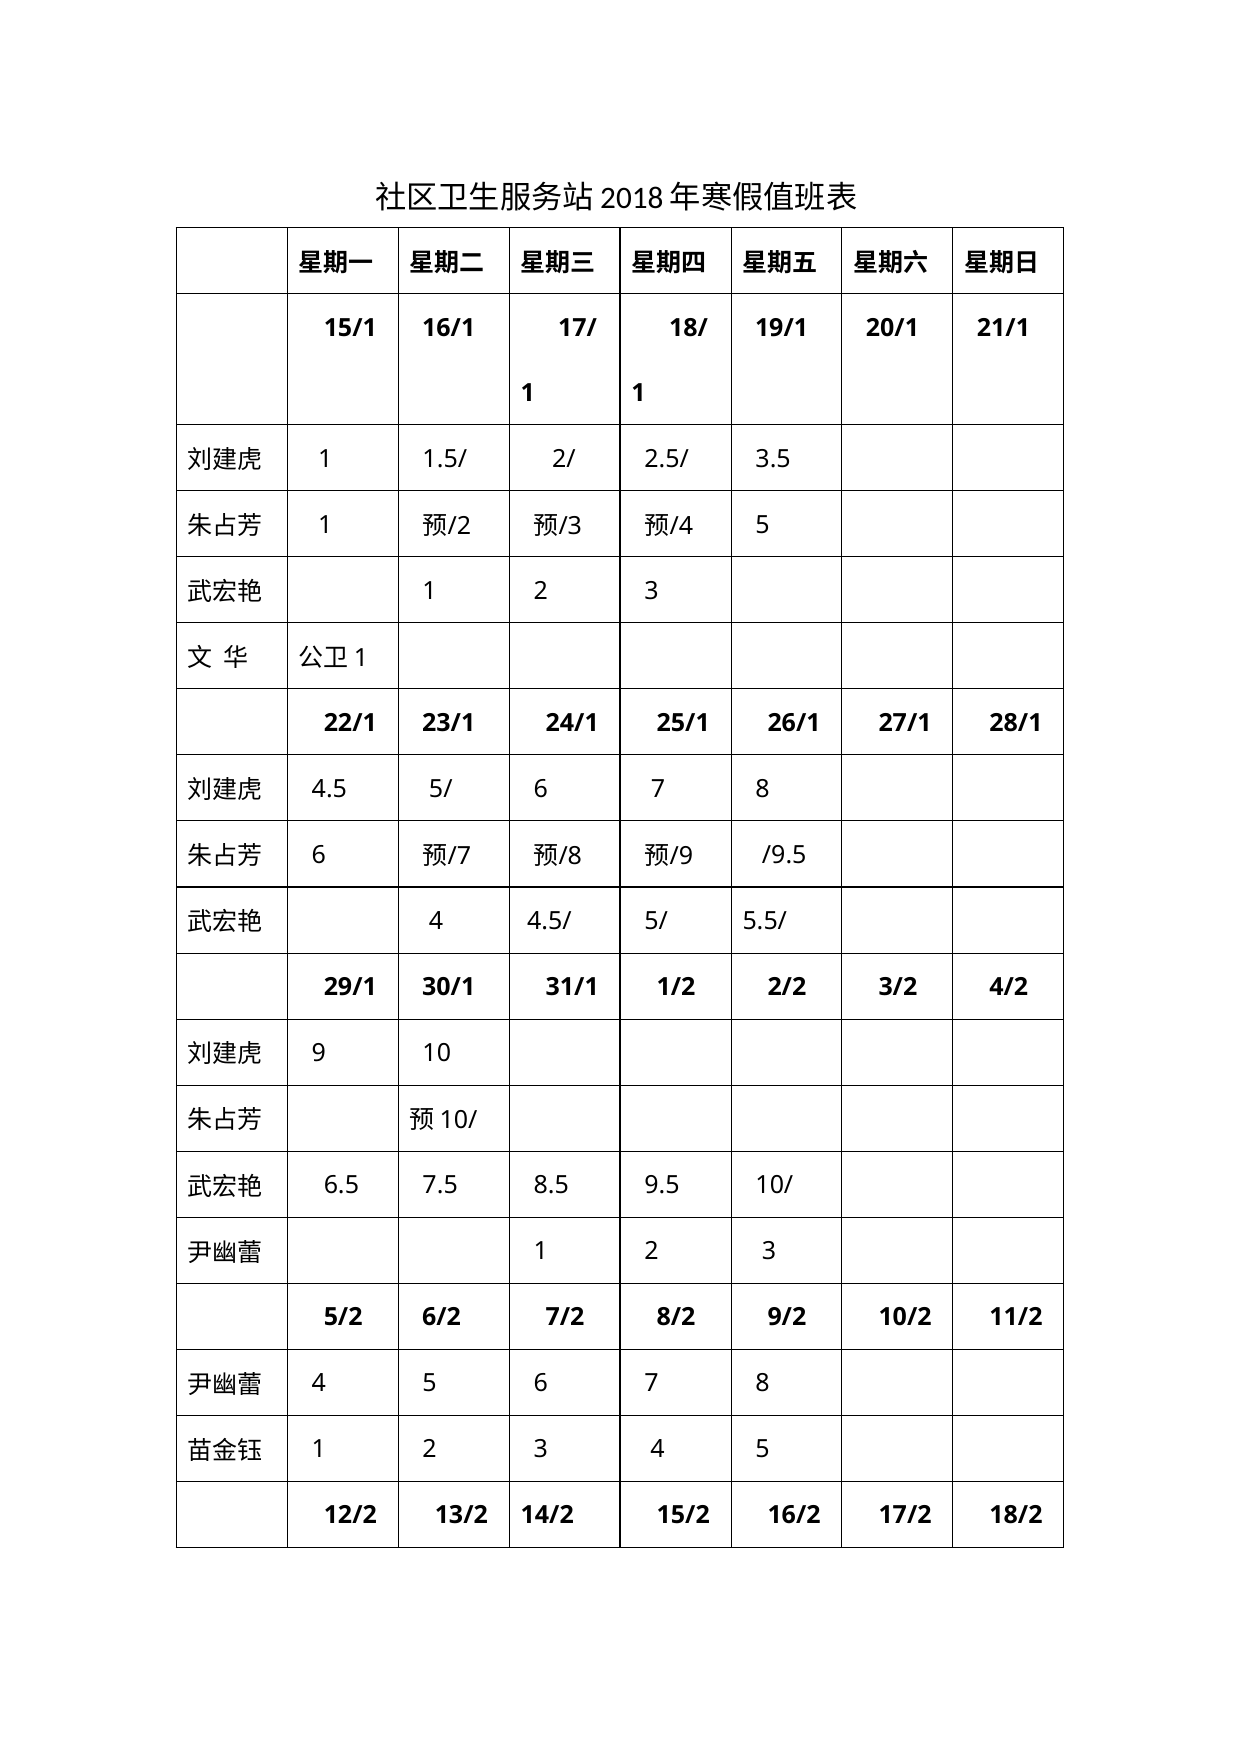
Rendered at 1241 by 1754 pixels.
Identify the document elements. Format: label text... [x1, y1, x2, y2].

table_cell [177, 954, 287, 1018]
table_cell 2/2 [732, 954, 841, 1018]
table_cell 5/ [399, 755, 509, 820]
table_cell 12/2 [288, 1482, 398, 1547]
table_cell 预/8 [510, 821, 619, 886]
table_cell [732, 623, 841, 688]
table_cell 尹幽蕾 [177, 1218, 287, 1283]
table_cell [842, 623, 952, 688]
table_header 星期日 [953, 228, 1063, 293]
table_cell 公卫1 [288, 623, 398, 688]
table_cell 19/1 [732, 294, 841, 424]
table_cell 18/2 [953, 1482, 1063, 1547]
table_cell 4 [621, 1416, 731, 1481]
table_cell 6 [510, 755, 619, 820]
table_cell 文 华 [177, 623, 287, 688]
table_cell 3.5 [732, 425, 841, 490]
table_cell [842, 1218, 952, 1283]
table_cell 6.5 [288, 1152, 398, 1217]
table_cell 7 [621, 755, 731, 820]
table_cell [399, 623, 509, 688]
table_cell 22/1 [288, 689, 398, 754]
table_cell [621, 1020, 731, 1084]
table_cell 1 [510, 1218, 619, 1283]
table_cell 24/1 [510, 689, 619, 754]
table_cell [953, 1350, 1063, 1415]
text 社区卫生服务站2018年寒假值班表 [187, 162, 1053, 227]
table_header 星期四 [621, 228, 731, 293]
table_cell [177, 1284, 287, 1349]
table_cell 7/2 [510, 1284, 619, 1349]
table_cell 14/2 [510, 1482, 619, 1547]
table_cell 11/2 [953, 1284, 1063, 1349]
table_cell [399, 1218, 509, 1283]
table_cell 尹幽蕾 [177, 1350, 287, 1415]
table_cell 4/2 [953, 954, 1063, 1018]
table_header 星期五 [732, 228, 841, 293]
table_cell 1.5/ [399, 425, 509, 490]
table_cell 3 [732, 1218, 841, 1283]
table_cell [732, 557, 841, 622]
table_cell 4.5 [288, 755, 398, 820]
table_cell 8 [732, 755, 841, 820]
table_cell 预10/ [399, 1086, 509, 1151]
table_cell 5/2 [288, 1284, 398, 1349]
table_cell 刘建虎 [177, 755, 287, 820]
table_cell 朱占芳 [177, 821, 287, 886]
table_cell 8.5 [510, 1152, 619, 1217]
table_cell [953, 1020, 1063, 1084]
table_cell 5 [732, 1416, 841, 1481]
table_cell 27/1 [842, 689, 952, 754]
table_cell 3/2 [842, 954, 952, 1018]
table_cell 1 [288, 1416, 398, 1481]
table_cell 预/7 [399, 821, 509, 886]
table_cell 1 [288, 425, 398, 490]
table_cell 3 [510, 1416, 619, 1481]
table_cell 30/1 [399, 954, 509, 1018]
table_cell [842, 1350, 952, 1415]
table_cell [953, 888, 1063, 952]
table_cell 31/1 [510, 954, 619, 1018]
table_cell 预/4 [621, 491, 731, 556]
table_cell 刘建虎 [177, 425, 287, 490]
table_cell 25/1 [621, 689, 731, 754]
table_cell 武宏艳 [177, 557, 287, 622]
table_cell [510, 623, 619, 688]
table_cell 4 [399, 888, 509, 952]
table_cell 预/9 [621, 821, 731, 886]
table_cell 9 [288, 1020, 398, 1084]
table_cell [953, 1152, 1063, 1217]
table_cell 武宏艳 [177, 1152, 287, 1217]
table_cell 2.5/ [621, 425, 731, 490]
table_cell [732, 1086, 841, 1151]
table_cell 6 [288, 821, 398, 886]
table_cell 6 [510, 1350, 619, 1415]
table_cell 朱占芳 [177, 1086, 287, 1151]
table_cell 1 [288, 491, 398, 556]
table_cell 15/2 [621, 1482, 731, 1547]
table_cell 10/2 [842, 1284, 952, 1349]
table_cell 2 [621, 1218, 731, 1283]
table_cell 28/1 [953, 689, 1063, 754]
table_cell [842, 1020, 952, 1084]
table_cell [842, 1086, 952, 1151]
table_cell [842, 425, 952, 490]
table_cell 21/1 [953, 294, 1063, 424]
table_cell 4 [288, 1350, 398, 1415]
table_cell 朱占芳 [177, 491, 287, 556]
table_cell [842, 1152, 952, 1217]
table_header [177, 228, 287, 293]
table_cell 20/1 [842, 294, 952, 424]
table_cell 预/3 [510, 491, 619, 556]
table_cell [842, 888, 952, 952]
table_header 星期六 [842, 228, 952, 293]
table_cell [510, 1086, 619, 1151]
table_cell [842, 821, 952, 886]
table_cell [288, 888, 398, 952]
table_cell 1/2 [621, 954, 731, 1018]
table_cell 16/1 [399, 294, 509, 424]
table_cell 5 [732, 491, 841, 556]
table_cell 预/2 [399, 491, 509, 556]
table_cell [953, 1086, 1063, 1151]
table_cell 10 [399, 1020, 509, 1084]
table_cell 6/2 [399, 1284, 509, 1349]
table_cell 29/1 [288, 954, 398, 1018]
table_cell [177, 1482, 287, 1547]
table_cell [732, 1020, 841, 1084]
table_cell 刘建虎 [177, 1020, 287, 1084]
table_cell 7 [621, 1350, 731, 1415]
table_cell 8/2 [621, 1284, 731, 1349]
table_cell [953, 755, 1063, 820]
table_cell 9.5 [621, 1152, 731, 1217]
table_cell 13/2 [399, 1482, 509, 1547]
table_cell 10/ [732, 1152, 841, 1217]
table_header 星期三 [510, 228, 619, 293]
table_cell [953, 1416, 1063, 1481]
table_cell 4.5/ [510, 888, 619, 952]
table_cell 5.5/ [732, 888, 841, 952]
table_cell [621, 1086, 731, 1151]
table_cell [510, 1020, 619, 1084]
table_cell 1 [399, 557, 509, 622]
table_cell [288, 1218, 398, 1283]
table_cell 17/1 [510, 294, 619, 424]
table_cell [953, 557, 1063, 622]
table_cell 2 [510, 557, 619, 622]
table_cell 15/1 [288, 294, 398, 424]
table_cell 5 [399, 1350, 509, 1415]
table_cell 苗金钰 [177, 1416, 287, 1481]
table_cell [288, 1086, 398, 1151]
table_cell 18/1 [621, 294, 731, 424]
table_cell 23/1 [399, 689, 509, 754]
table_cell [842, 557, 952, 622]
table_cell [288, 557, 398, 622]
table_cell 2/ [510, 425, 619, 490]
table_cell [953, 821, 1063, 886]
table_cell 17/2 [842, 1482, 952, 1547]
table_cell [177, 689, 287, 754]
table_cell [953, 491, 1063, 556]
table_cell 8 [732, 1350, 841, 1415]
table_cell 武宏艳 [177, 888, 287, 952]
table_cell 2 [399, 1416, 509, 1481]
table_cell 5/ [621, 888, 731, 952]
table_cell 9/2 [732, 1284, 841, 1349]
table_cell [953, 1218, 1063, 1283]
table_cell [842, 755, 952, 820]
table_cell [953, 623, 1063, 688]
table_cell 7.5 [399, 1152, 509, 1217]
table_cell /9.5 [732, 821, 841, 886]
table_cell [842, 1416, 952, 1481]
table_header 星期一 [288, 228, 398, 293]
table_cell [177, 294, 287, 424]
table_cell [953, 425, 1063, 490]
table_cell 16/2 [732, 1482, 841, 1547]
table_header 星期二 [399, 228, 509, 293]
table_cell [842, 491, 952, 556]
table_cell 3 [621, 557, 731, 622]
table_cell [621, 623, 731, 688]
table_cell 26/1 [732, 689, 841, 754]
